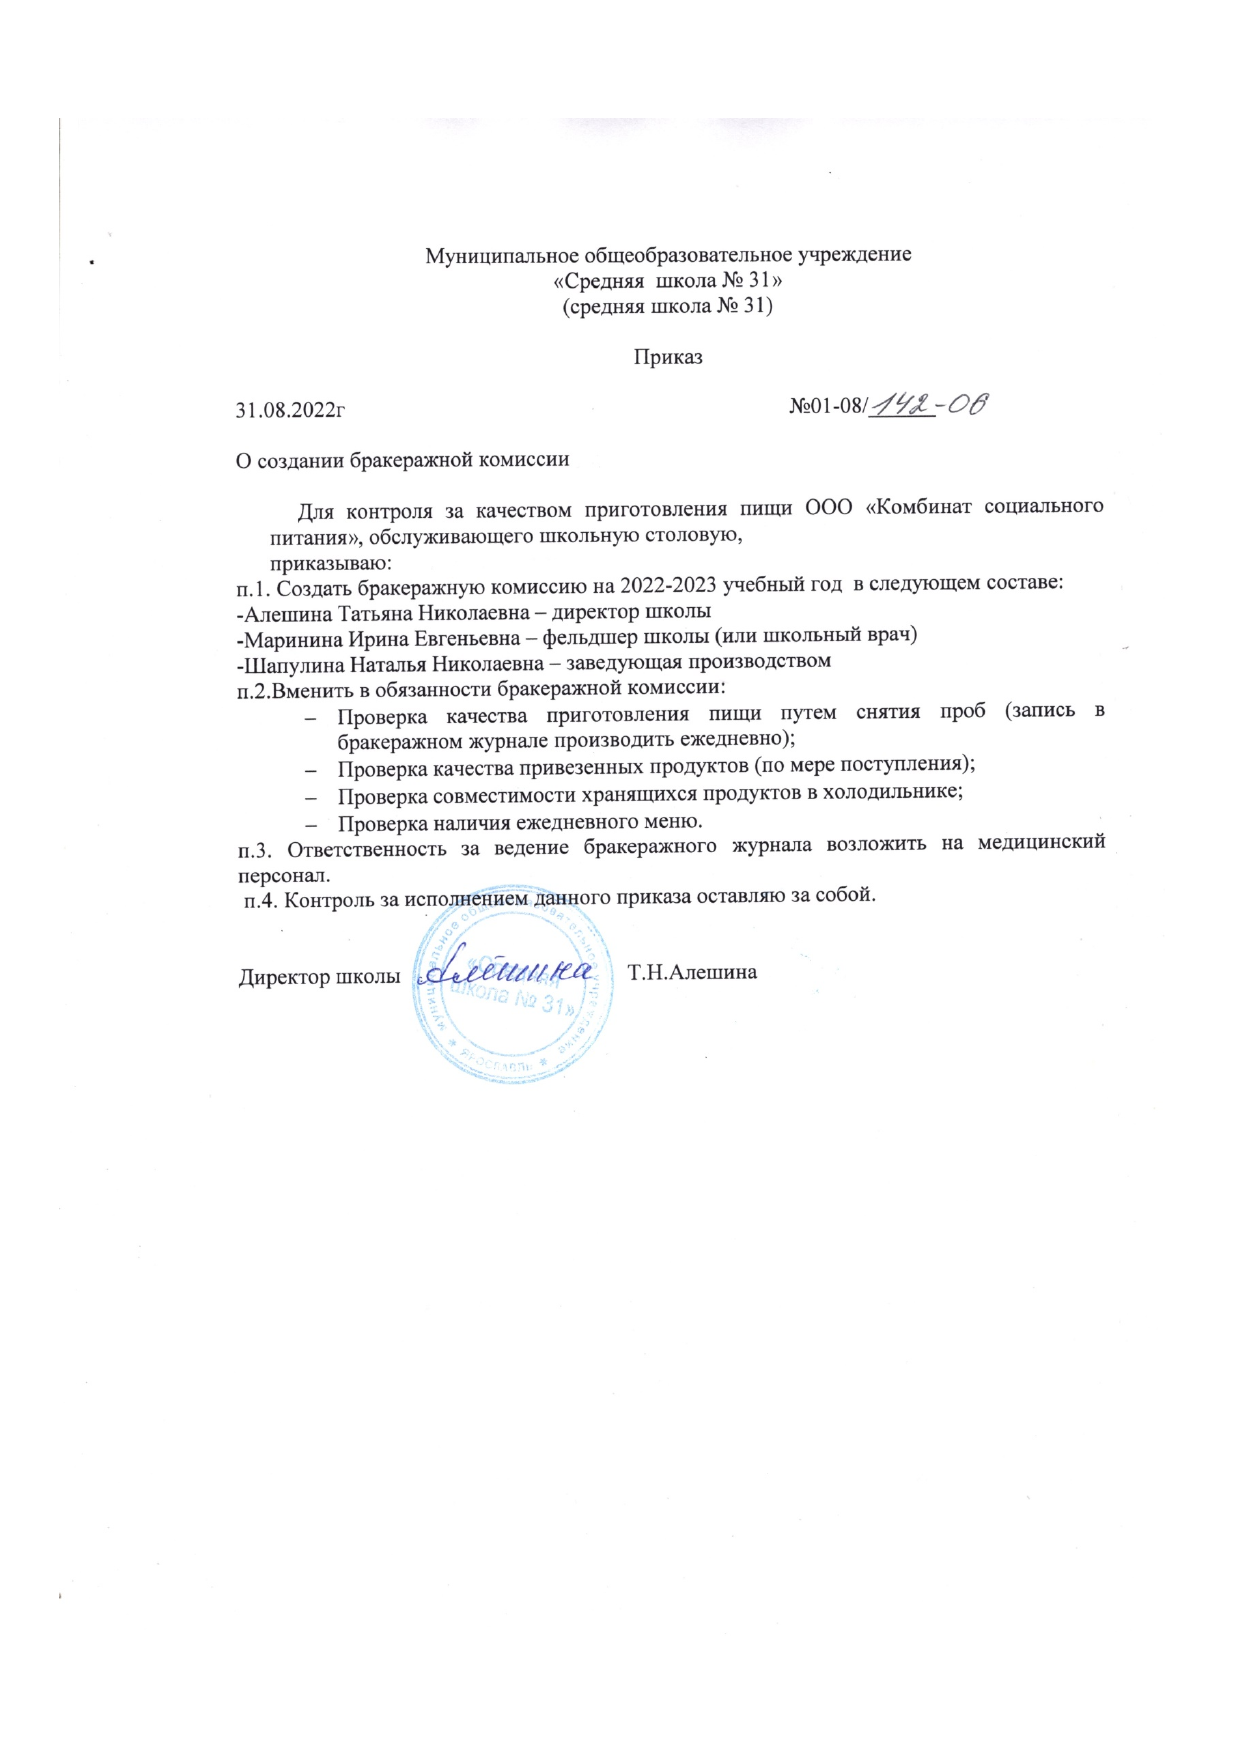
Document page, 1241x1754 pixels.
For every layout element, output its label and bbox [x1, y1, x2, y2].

picture [59, 118, 1166, 1636]
